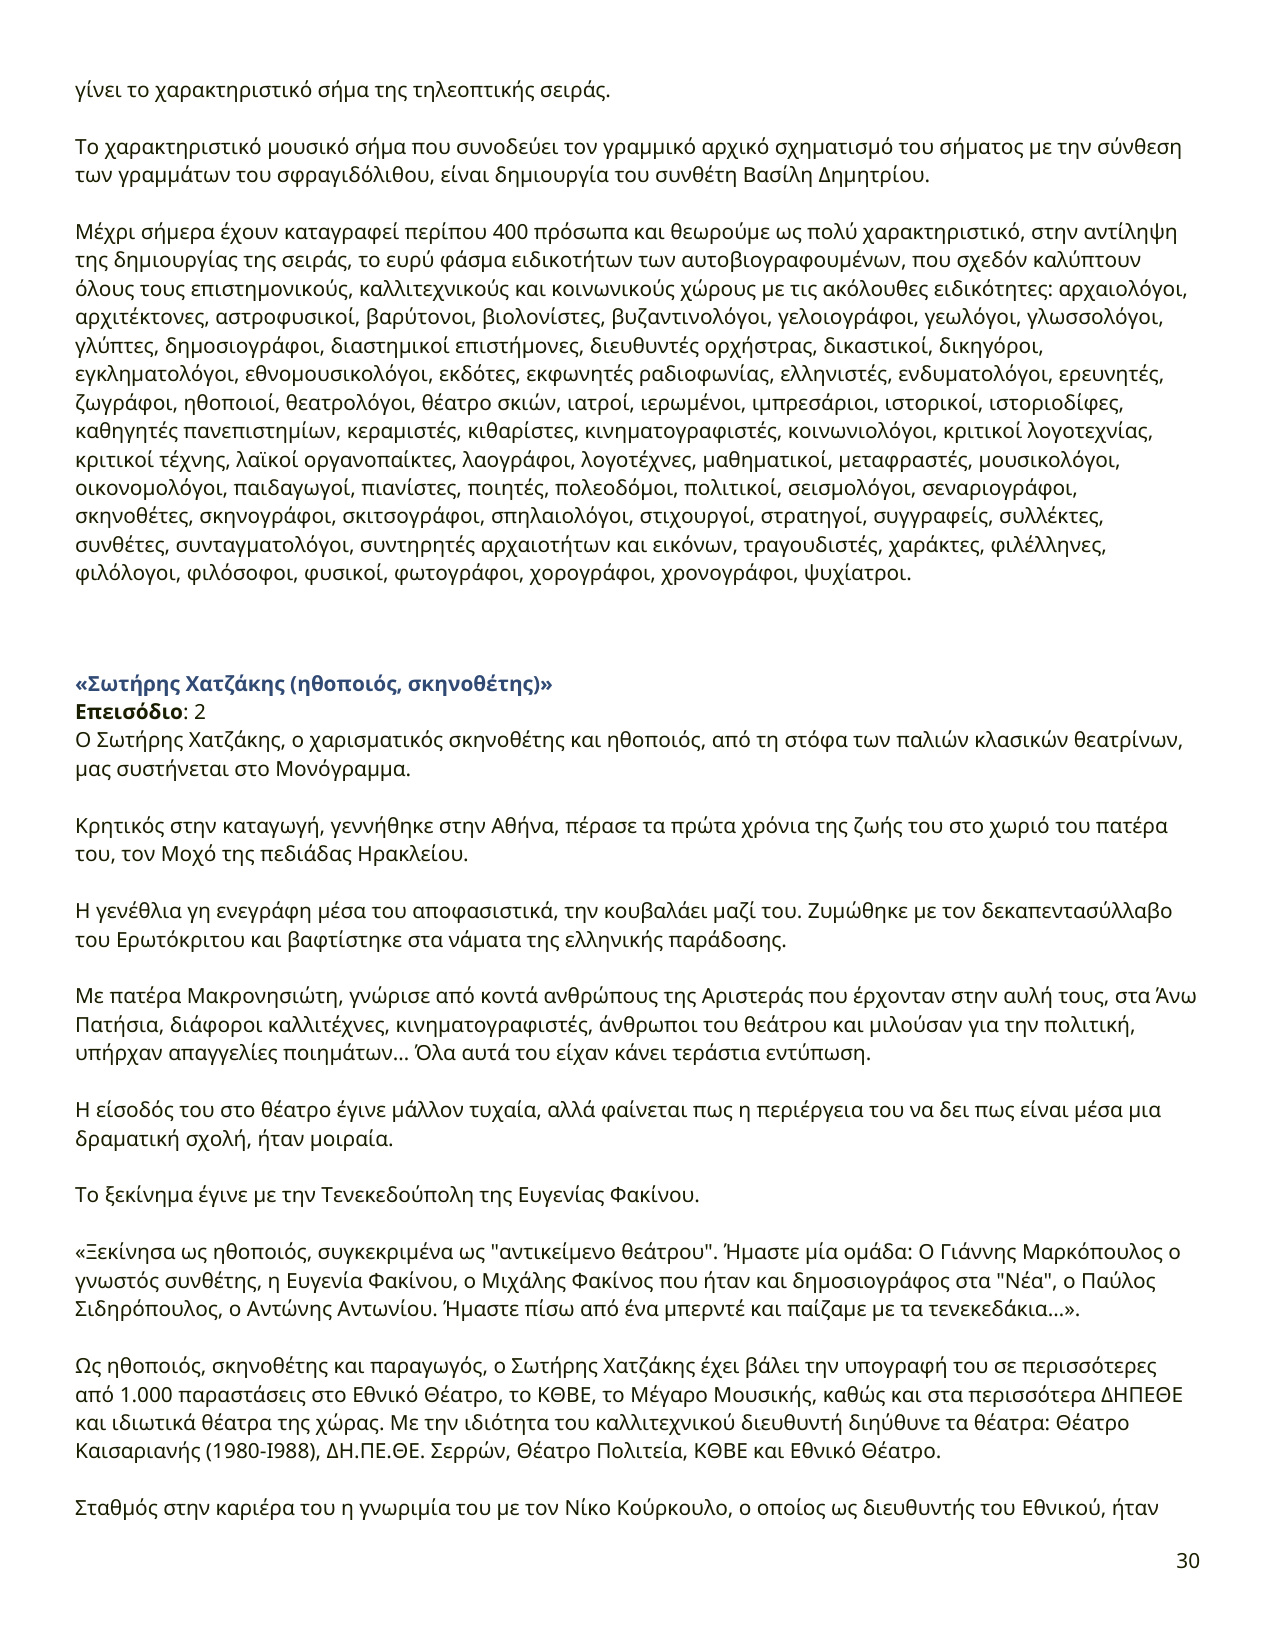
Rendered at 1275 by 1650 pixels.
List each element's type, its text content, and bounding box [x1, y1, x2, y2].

text «Σωτήρης Χατζάκης (ηθοποιός, σκηνοθέτης)» Eπεισόδιο: 2 [75, 612, 1200, 726]
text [75, 75, 1200, 587]
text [75, 726, 1200, 1522]
